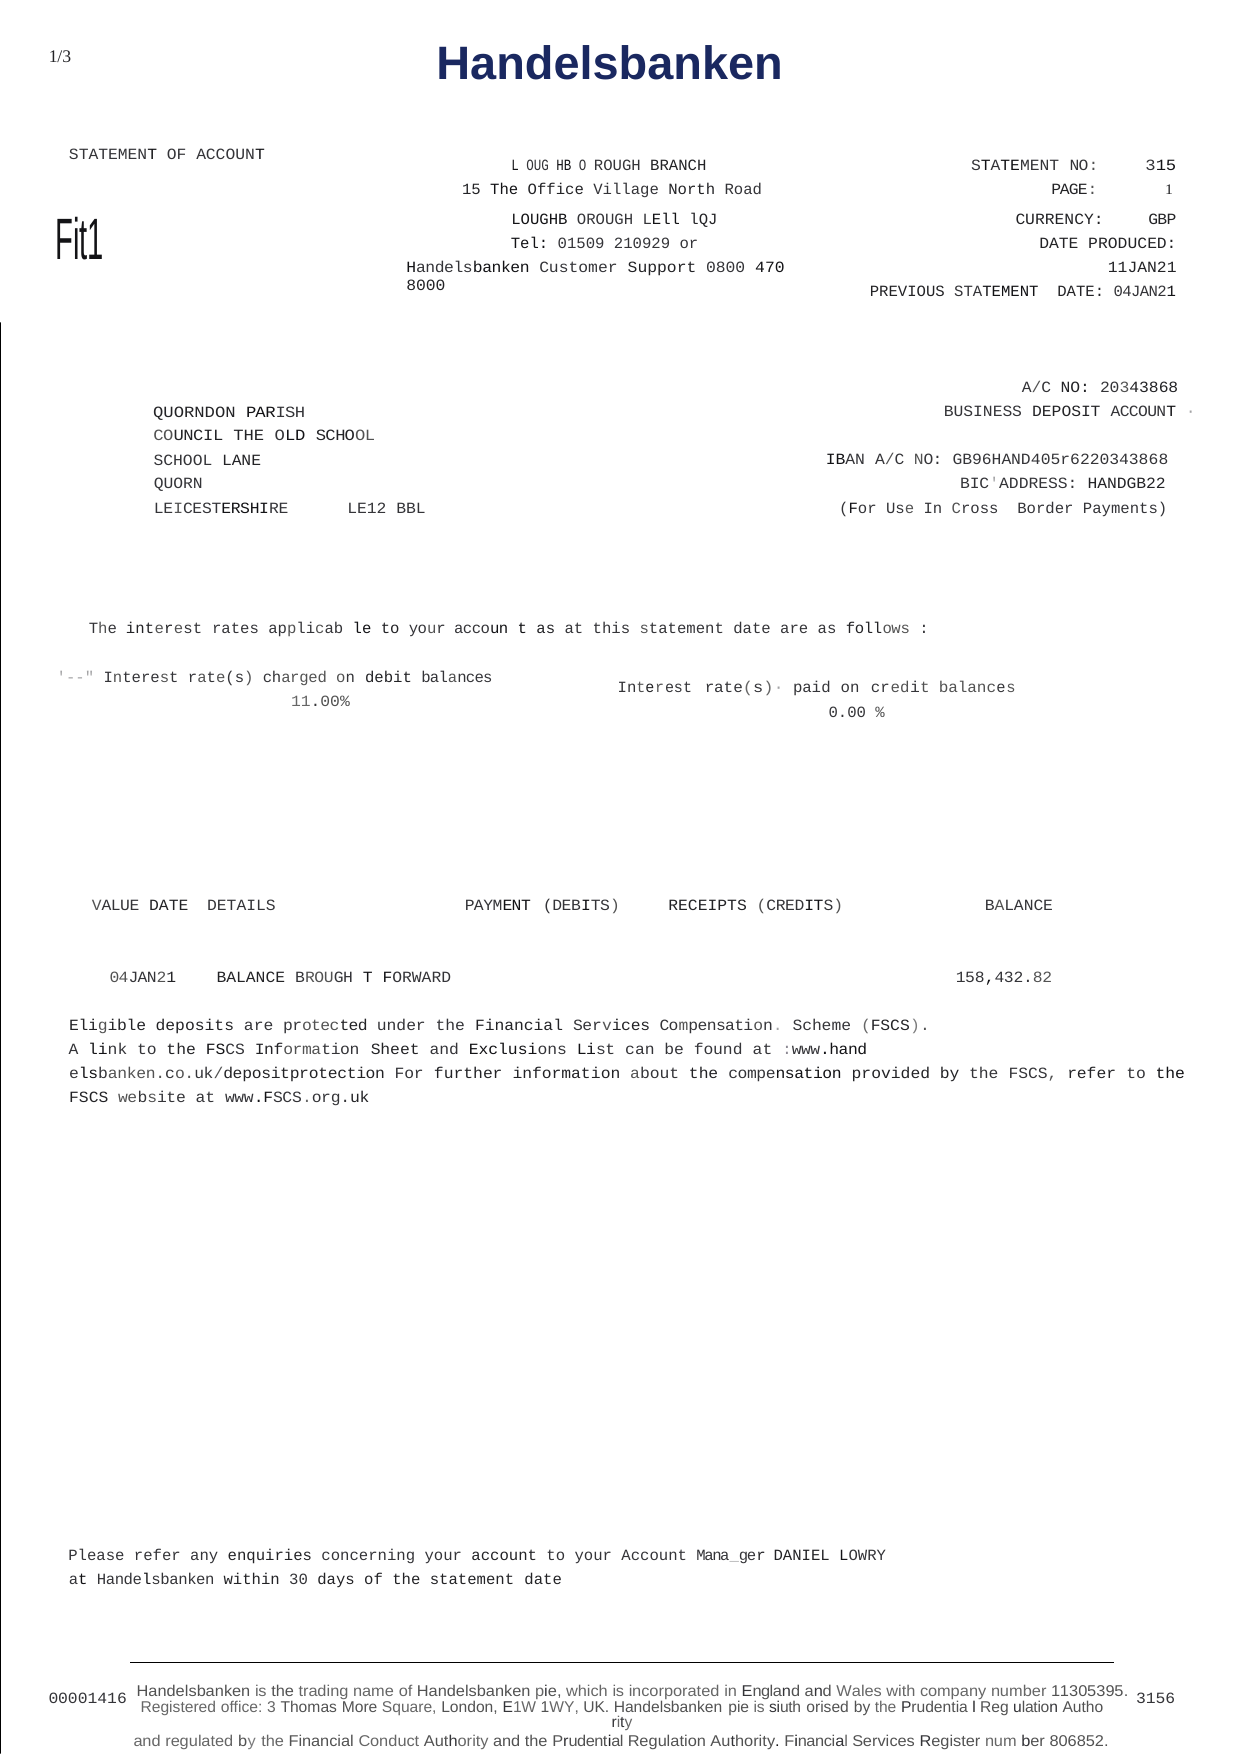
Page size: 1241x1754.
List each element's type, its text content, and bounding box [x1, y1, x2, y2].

text 0.00 % [828, 704, 1201, 722]
text BIC'ADDRESS: HANDGB22 [707, 476, 1166, 493]
text Fit1 [55, 205, 109, 272]
text '--" Interest rate(s) charged on debit balances [56, 669, 496, 687]
text Registered office: 3 Thomas More Square, London, E1W 1WY, UK. Handelsbanken pie is siuth orised by the Prudentia l Reg ulation Autho rity [133, 1701, 1110, 1730]
text Handelsbanken Customer Support 0800 470 8000 [406, 259, 832, 295]
text L OUG HB O ROUGH BRANCH [511, 158, 774, 175]
text 00001416 Handelsbanken is the trading name of Handelsbanken pie, which is incorporated in England and Wales with company number 11305395. 3156 [48, 1682, 1201, 1701]
text SCHOOL LANE QUORN [153, 452, 308, 493]
text STATEMENT NO: [934, 157, 1099, 175]
text STATEMENT OF ACCOUNT [69, 147, 267, 164]
text Interest rate(s)· paid on credit balances [617, 680, 1201, 698]
text The interest rates applicab le to your accoun t as at this statement date are as follows : [88, 621, 1201, 639]
text Eligible deposits are protected under the Financial Services Compensation. Scheme (FSCS). [69, 1018, 1201, 1035]
text A/C NO: 20343868 BUSINESS DEPOSIT ACCOUNT · [943, 379, 1201, 421]
text A link to the FSCS Information Sheet and Exclusions List can be found at :www.hand elsbanken.co.uk/depositprotection For further information about the compensation provided by the FSCS, refer to the FSCS website at www.FSCS.org.uk [68, 1042, 1188, 1107]
text LEICESTERSHIRE LE12 BBL [154, 501, 430, 518]
text 1 [1165, 181, 1201, 198]
text IBAN A/C NO: GB96HAND405r6220343868 [707, 452, 1168, 469]
text (For Use In Cross Border Payments) [839, 500, 1201, 518]
text 11.00% [291, 693, 496, 711]
text 04JAN21 BALANCE BROUGH T FORWARD 158,432.82 [31, 969, 1052, 987]
text 1/3 Handelsbanken [48, 35, 1201, 89]
text VALUE DATE DETAILS PAYMENT (DEBITS) RECEIPTS (CREDITS) BALANCE [31, 897, 1053, 915]
text PAGE: [934, 182, 1098, 199]
text 15 The Office Village North Road [462, 182, 774, 199]
text and regulated by the Financial Conduct Authority and the Prudential Regulation Authority. Financial Services Register num ber 806852. [132, 1732, 1110, 1750]
text 315 [1145, 158, 1201, 175]
text CURRENCY: GBP DATE PRODUCED: 11JAN21 [961, 211, 1176, 277]
text PREVIOUS STATEMENT DATE: 04JAN21 [844, 283, 1176, 301]
text Please refer any enquiries concerning your account to your Account Mana_ger DANIEL LOWRY at Handelsbanken within 30 days of the statement date [68, 1547, 898, 1589]
text LOUGHB OROUGH LEll lQJ Tel: 01509 210929 or [511, 211, 753, 253]
text QUORNDON PARISH COUNCIL THE OLD SCHOOL [153, 404, 377, 446]
